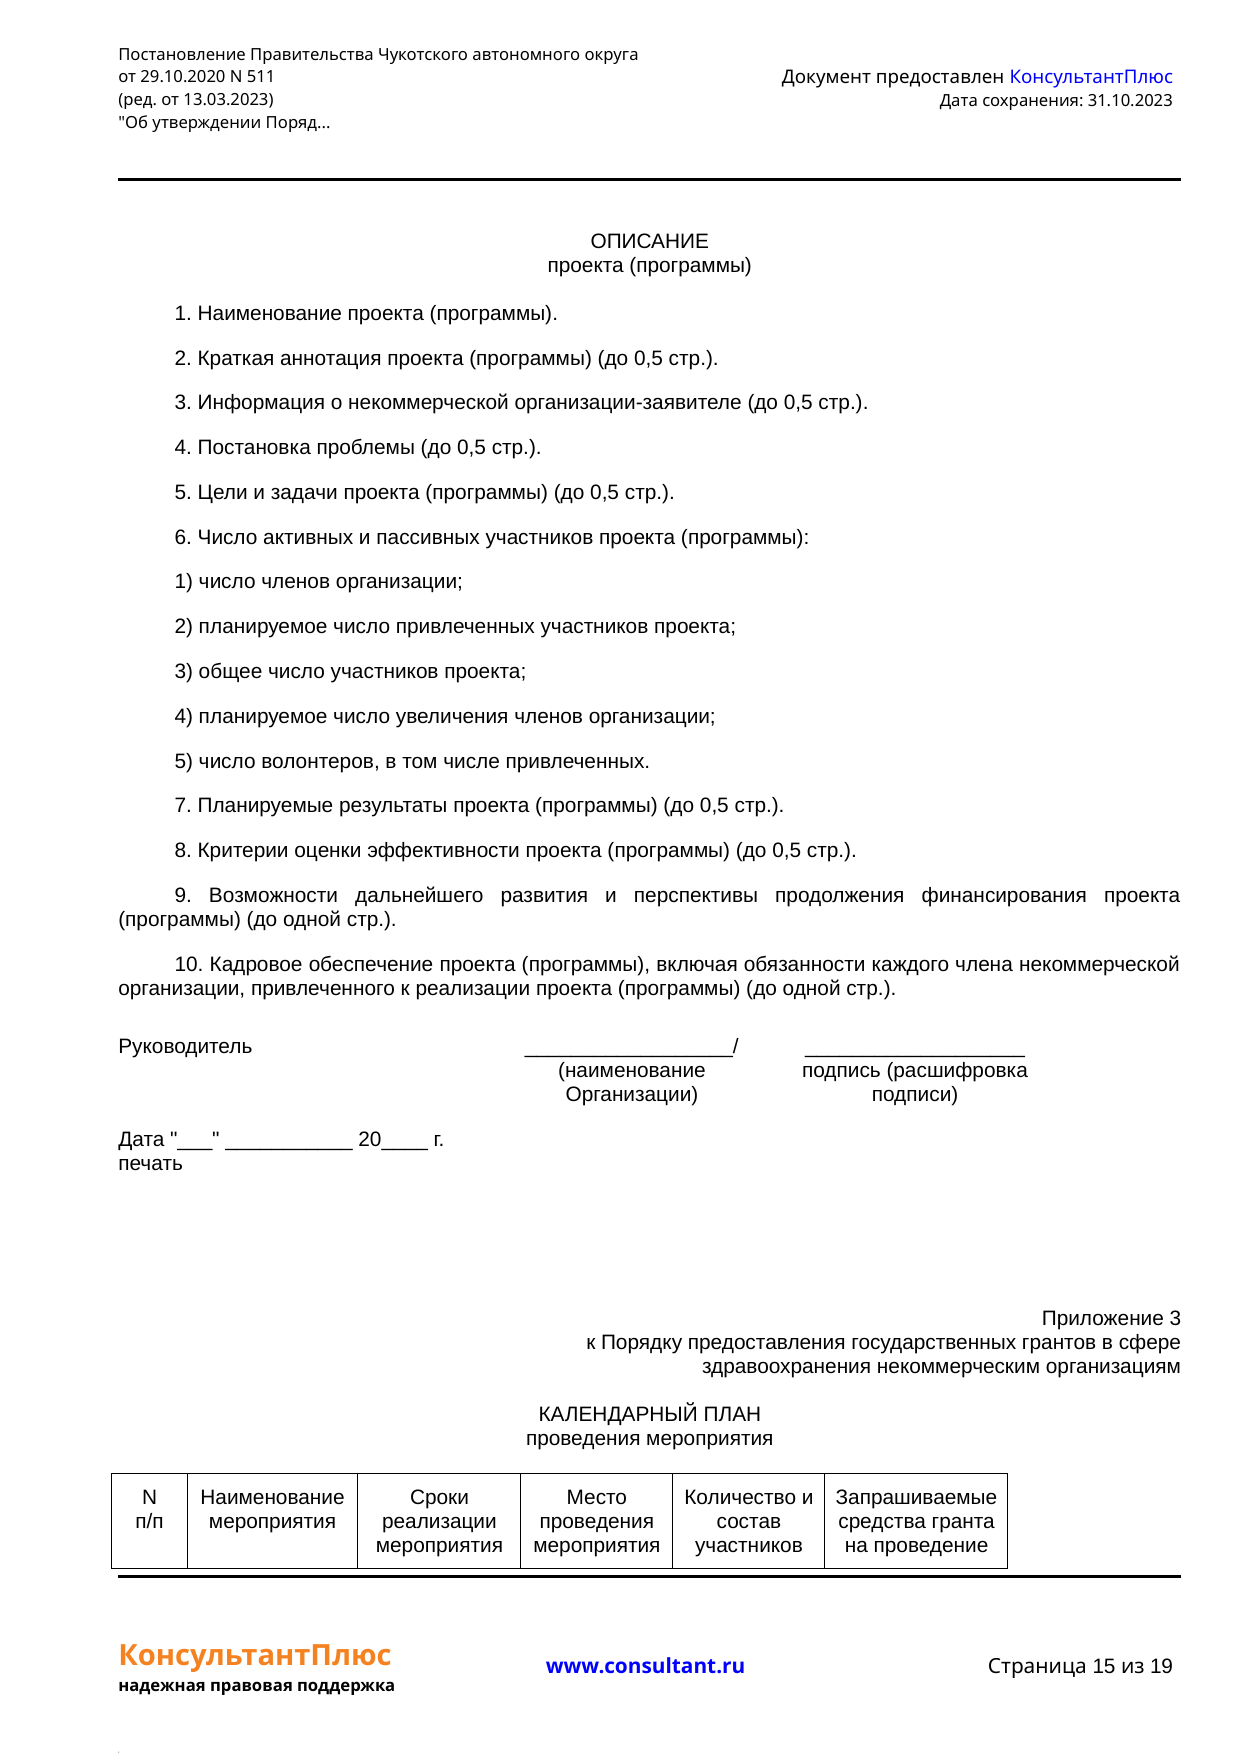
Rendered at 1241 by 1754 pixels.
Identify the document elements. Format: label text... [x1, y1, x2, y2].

text 9. Возможности дальнейшего развития и перспективы продолжения финансирования проекта (программы) (до одной стр.). [118, 883, 1181, 931]
text 7. Планируемые результаты проекта (программы) (до 0,5 стр.). [118, 793, 1181, 817]
table_header __________________/ (наименование Организации) [490, 1024, 773, 1117]
text 4. Постановка проблемы (до 0,5 стр.). [118, 435, 1181, 459]
text 8. Критерии оценки эффективности проекта (программы) (до 0,5 стр.). [118, 838, 1181, 862]
text 5. Цели и задачи проекта (программы) (до 0,5 стр.). [118, 480, 1181, 504]
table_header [825, 1474, 1007, 1567]
text 5) число волонтеров, в том числе привлеченных. [118, 748, 1181, 772]
text к Порядку предоставления государственных грантов в сфере [118, 1329, 1181, 1353]
text 4) планируемое число увеличения членов организации; [118, 704, 1181, 728]
text 10. Кадровое обеспечение проекта (программы), включая обязанности каждого члена некоммерческой организации, привлеченного к реализации проекта (программы) (до одной стр.). [118, 952, 1181, 999]
text ОПИСАНИЕ [118, 229, 1181, 253]
text 6. Число активных и пассивных участников проекта (программы): [118, 524, 1181, 548]
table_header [188, 1474, 357, 1567]
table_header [673, 1474, 824, 1567]
text 2. Краткая аннотация проекта (программы) (до 0,5 стр.). [118, 345, 1181, 369]
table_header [521, 1474, 672, 1567]
table_header N п/п [112, 1474, 187, 1567]
text Приложение 3 [118, 1306, 1181, 1329]
text 1. Наименование проекта (программы). [118, 301, 1181, 324]
text 3) общее число участников проекта; [118, 659, 1181, 683]
text 1) число членов организации; [118, 569, 1181, 593]
text 3. Информация о некоммерческой организации-заявителе (до 0,5 стр.). [118, 390, 1181, 414]
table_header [358, 1474, 520, 1567]
table_header ___________________ подпись (расшифровка подписи) [773, 1024, 1056, 1117]
text здравоохранения некоммерческим организациям [118, 1353, 1181, 1377]
text проведения мероприятия [118, 1425, 1181, 1449]
text КАЛЕНДАРНЫЙ ПЛАН [118, 1401, 1181, 1425]
table_header Руководитель [112, 1024, 490, 1117]
table_cell Дата "___" ___________ 20____ г. печать [112, 1117, 1056, 1186]
text проекта (программы) [118, 253, 1181, 277]
text 2) планируемое число привлеченных участников проекта; [118, 614, 1181, 638]
